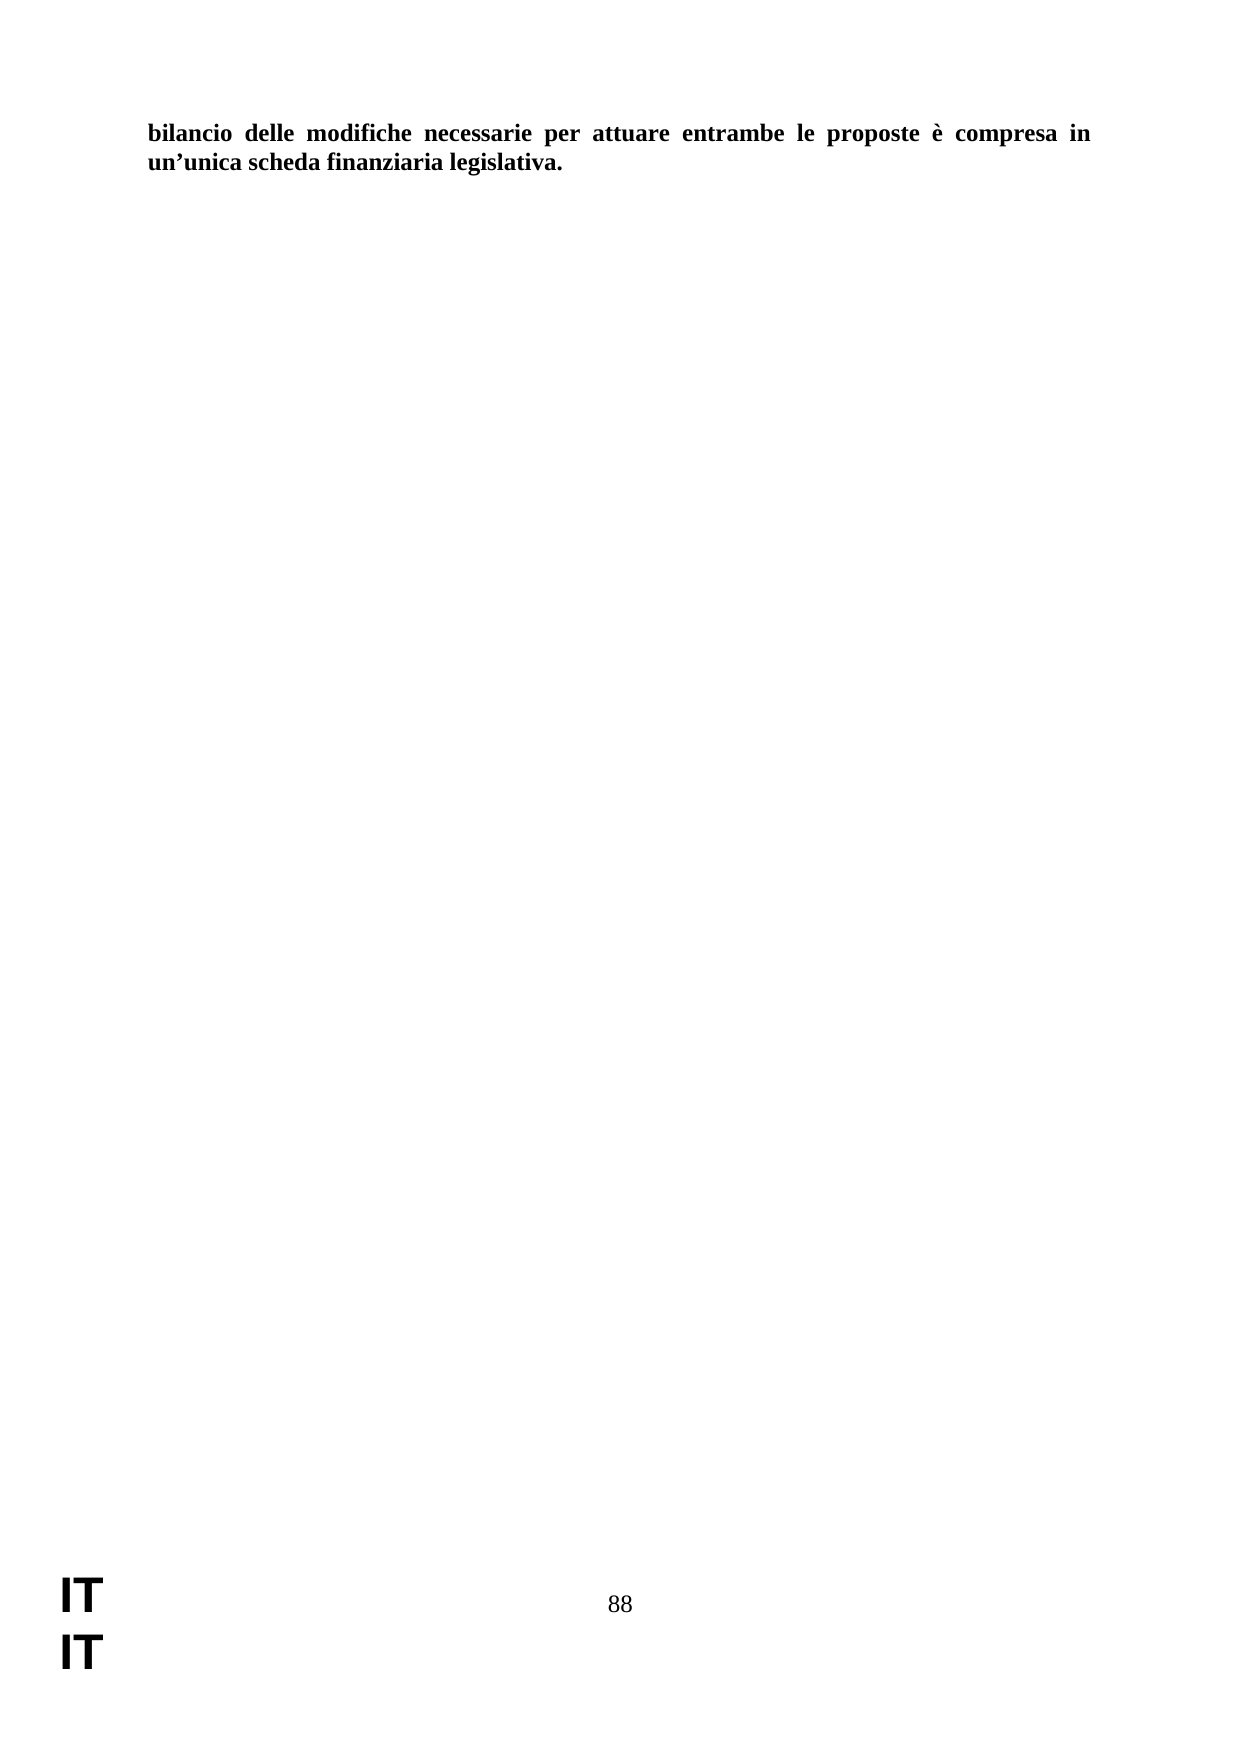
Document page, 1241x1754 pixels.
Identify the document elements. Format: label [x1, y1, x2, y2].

text [148, 118, 1092, 176]
